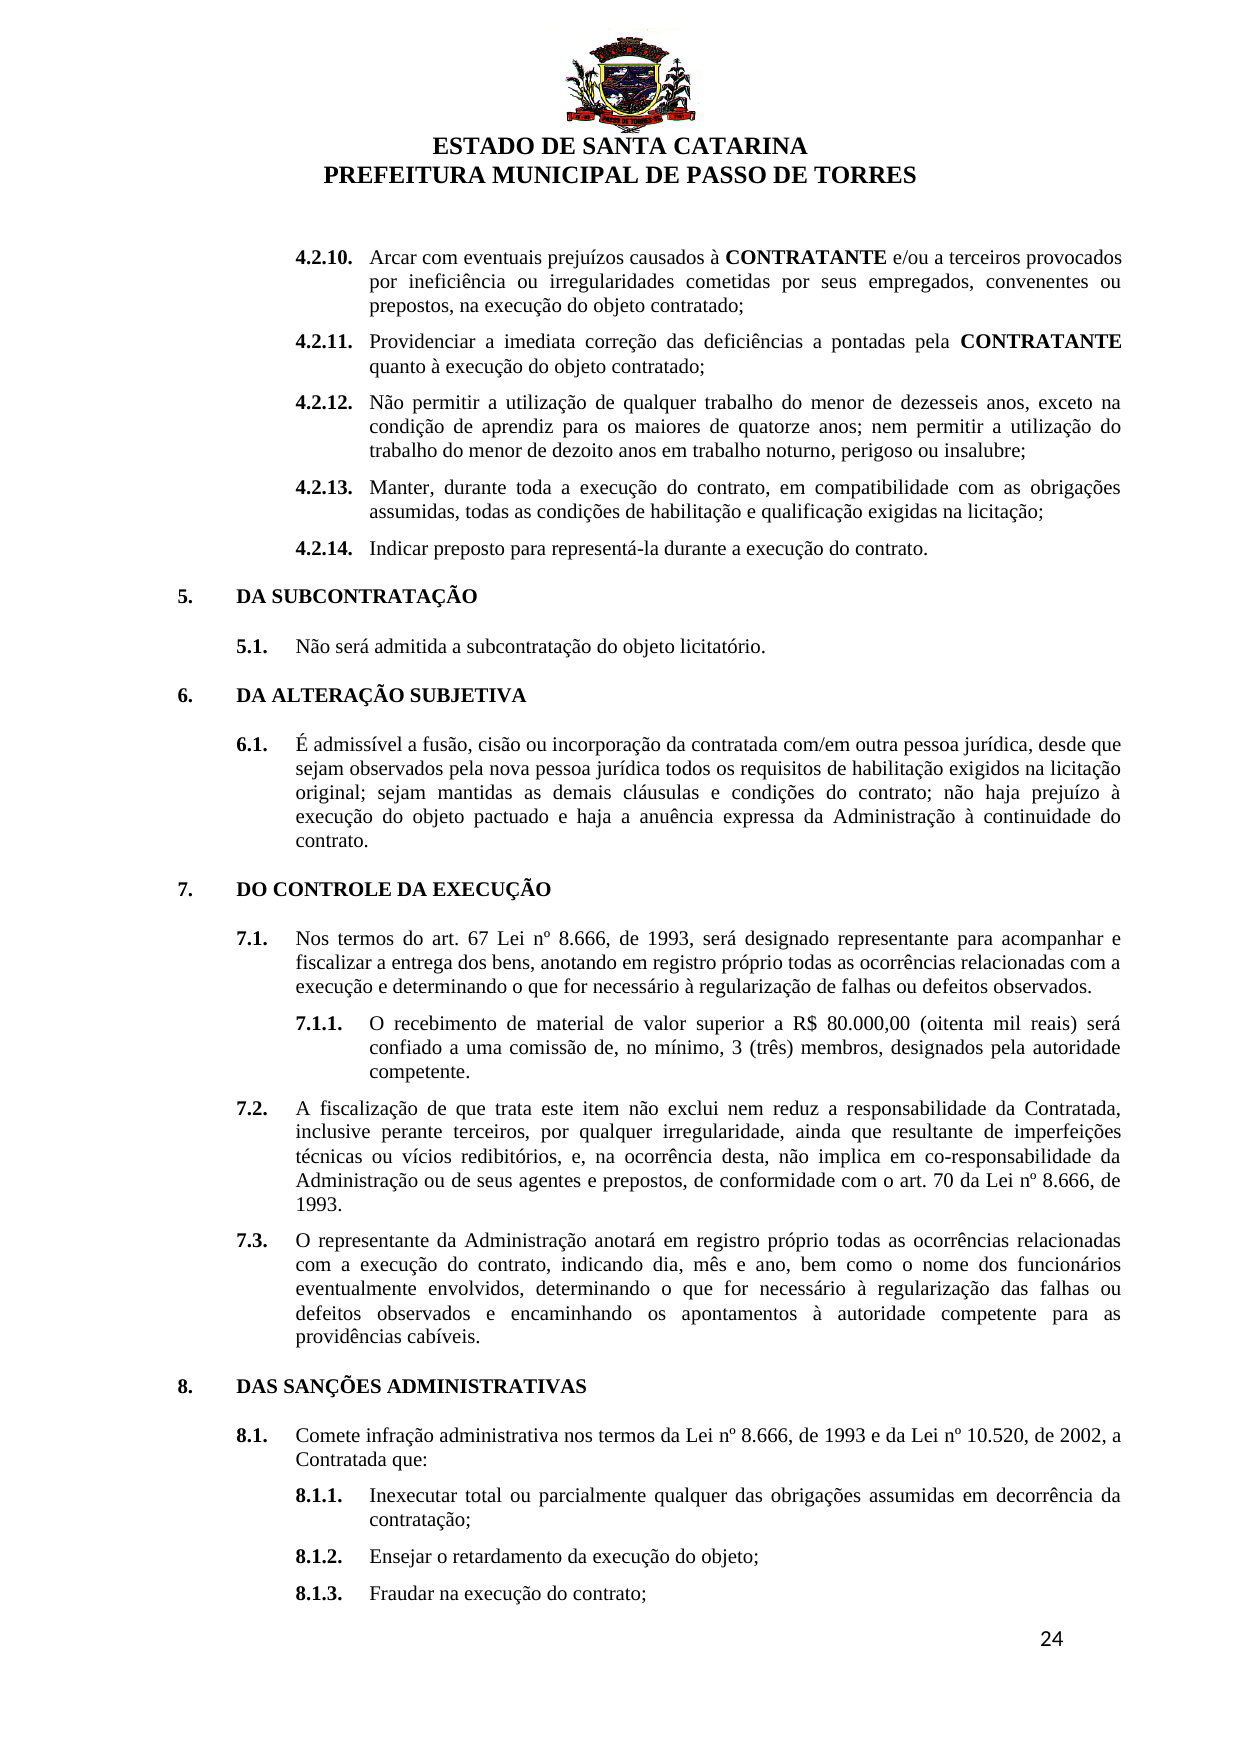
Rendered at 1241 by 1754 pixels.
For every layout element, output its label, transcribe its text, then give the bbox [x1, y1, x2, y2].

list A fiscalização de que trata este item não exclui nem reduz a responsabilidade da Contratada, inclusive perante terceiros, por qualquer irregularidade, ainda que resultante de imperfeições técnicas ou vícios redibitórios, e, na ocorrência desta, não implica em co-responsabilidade da Administração ou de seus agentes e prepostos, de conformidade com o art. 70 da Lei nº 8.666, de 1993. [236, 1095, 1122, 1216]
list Indicar preposto para representá-la durante a execução do contrato. [295, 535, 1122, 559]
list Arcar com eventuais prejuízos causados à CONTRATANTE e/ou a terceiros provocados por ineficiência ou irregularidades cometidas por seus empregados, convenentes ou prepostos, na execução do objeto contratado; [295, 245, 1122, 317]
list O representante da Administração anotará em registro próprio todas as ocorrências relacionadas com a execução do contrato, indicando dia, mês e ano, bem como o nome dos funcionários eventualmente envolvidos, determinando o que for necessário à regularização das falhas ou defeitos observados e encaminhando os apontamentos à autoridade competente para as providências cabíveis. [236, 1228, 1122, 1348]
list Inexecutar total ou parcialmente qualquer das obrigações assumidas em decorrência da contratação; [295, 1483, 1122, 1531]
list Nos termos do art. 67 Lei nº 8.666, de 1993, será designado representante para acompanhar e fiscalizar a entrega dos bens, anotando em registro próprio todas as ocorrências relacionadas com a execução e determinando o que for necessário à regularização de falhas ou defeitos observados. [236, 926, 1122, 998]
list Providenciar a imediata correção das deficiências a pontadas pela CONTRATANTE quanto à execução do objeto contratado; [295, 329, 1122, 378]
list É admissível a fusão, cisão ou incorporação da contratada com/em outra pessoa jurídica, desde que sejam observados pela nova pessoa jurídica todos os requisitos de habilitação exigidos na licitação original; sejam mantidas as demais cláusulas e condições do contrato; não haja prejuízo à execução do objeto pactuado e haja a anuência expressa da Administração à continuidade do contrato. [236, 732, 1122, 852]
list DA SUBCONTRATAÇÃO [177, 584, 1122, 608]
list Manter, durante toda a execução do contrato, em compatibilidade com as obrigações assumidas, todas as condições de habilitação e qualificação exigidas na licitação; [295, 475, 1122, 523]
list Não será admitida a subcontratação do objeto licitatório. [236, 633, 1122, 658]
picture [550, 28, 701, 141]
list DA ALTERAÇÃO SUBJETIVA [177, 683, 1122, 707]
list O recebimento de material de valor superior a R$ 80.000,00 (oitenta mil reais) será confiado a uma comissão de, no mínimo, 3 (três) membros, designados pela autoridade competente. [295, 1011, 1122, 1083]
list Fraudar na execução do contrato; [295, 1580, 1122, 1604]
list DO CONTROLE DA EXECUÇÃO [177, 877, 1122, 901]
list Ensejar o retardamento da execução do objeto; [295, 1544, 1122, 1568]
list Comete infração administrativa nos termos da Lei nº 8.666, de 1993 e da Lei nº 10.520, de 2002, a Contratada que: [236, 1423, 1122, 1471]
list DAS SANÇÕES ADMINISTRATIVAS [177, 1373, 1122, 1398]
list Não permitir a utilização de qualquer trabalho do menor de dezesseis anos, exceto na condição de aprendiz para os maiores de quatorze anos; nem permitir a utilização do trabalho do menor de dezoito anos em trabalho noturno, perigoso ou insalubre; [295, 390, 1122, 462]
